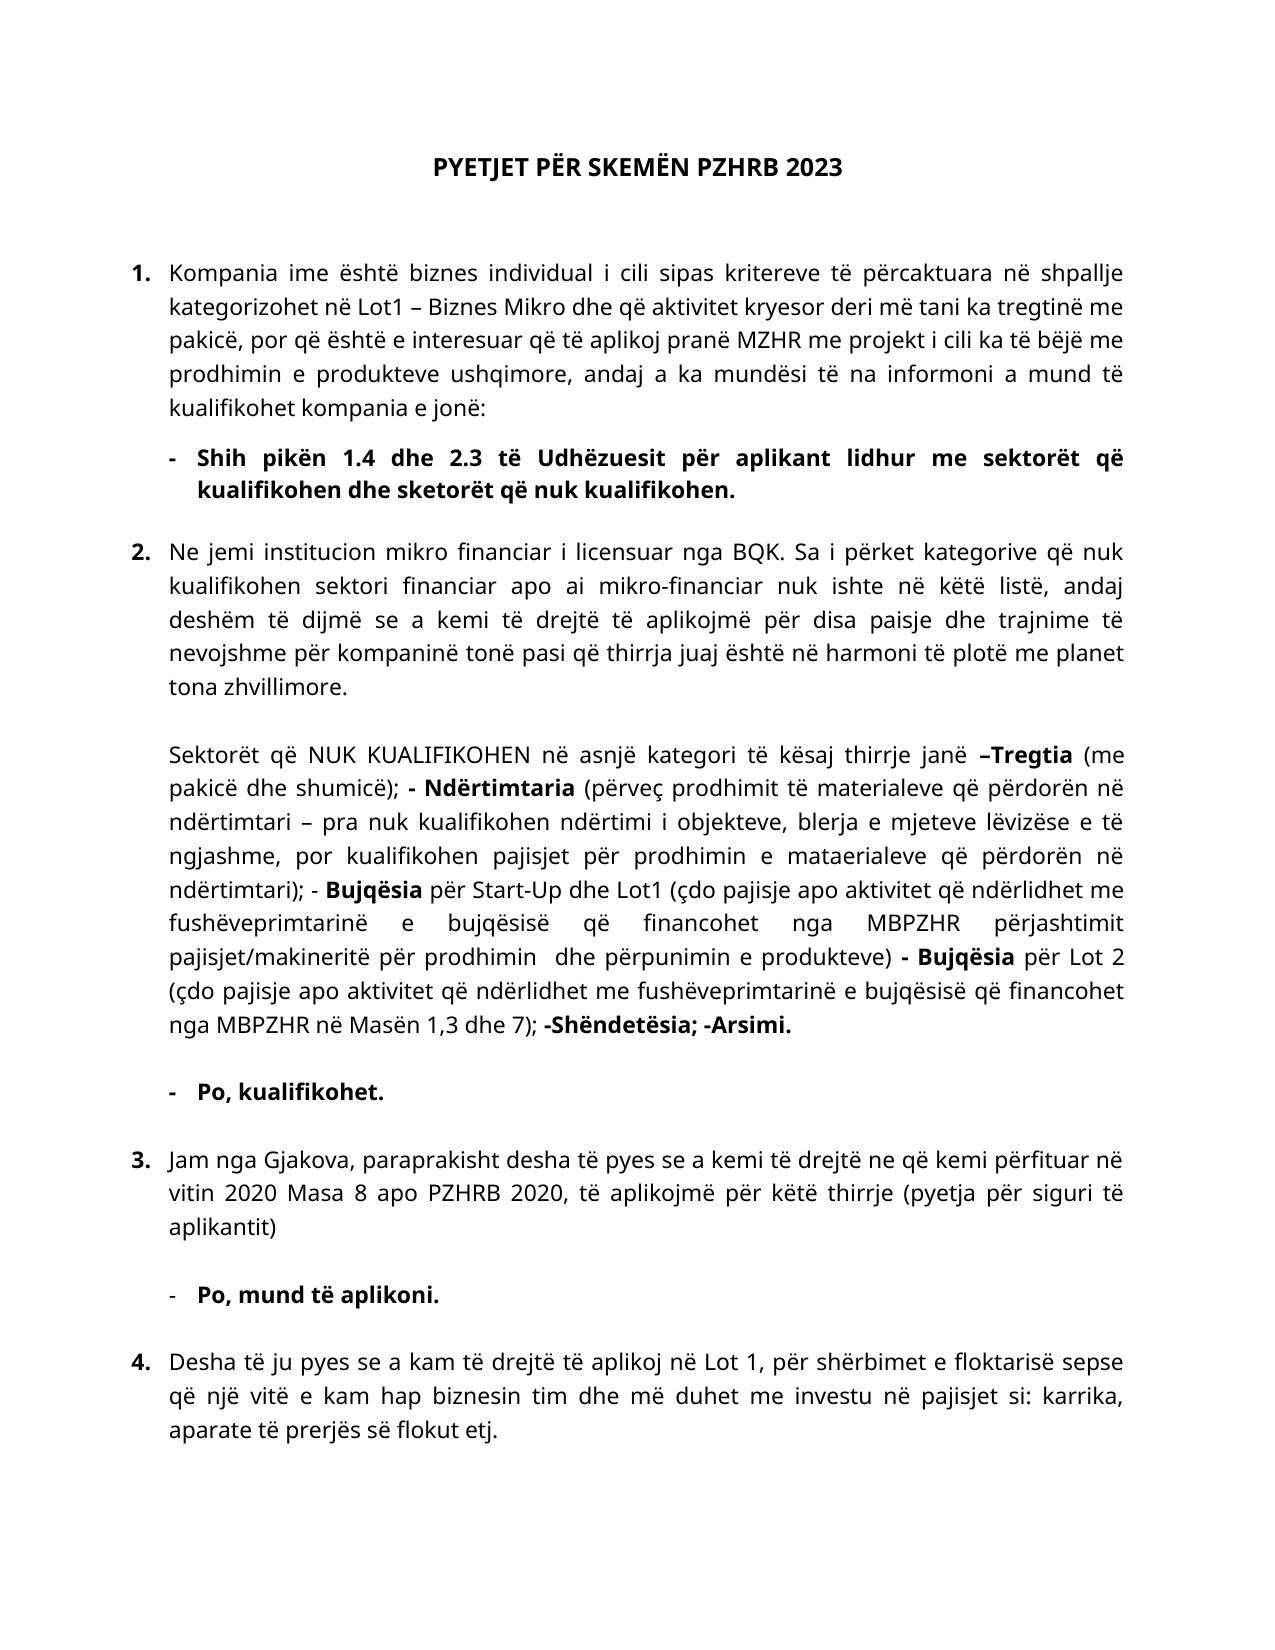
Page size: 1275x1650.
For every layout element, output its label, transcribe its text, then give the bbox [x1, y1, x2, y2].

list Desha të ju pyes se a kam të drejtë të aplikoj në Lot 1, për shërbimet e floktarisë sepse që një vitë e kam hap biznesin tim dhe më duhet me investu në pajisjet si: karrika, aparate të prerjës së flokut etj. [131, 1346, 1125, 1445]
list Jam nga Gjakova, paraprakisht desha të pyes se a kemi të drejtë ne që kemi përfituar në vitin 2020 Masa 8 apo PZHRB 2020, të aplikojmë për këtë thirrje (pyetja për siguri të aplikantit) [131, 1143, 1125, 1242]
list Shih pikën 1.4 dhe 2.3 të Udhëzuesit për aplikant lidhur me sektorët që kualifikohen dhe sketorët që nuk kualifikohen. [169, 442, 1125, 505]
list - Po, kualifikohet. [169, 1076, 1125, 1107]
text PYETJET PËR SKEMËN PZHRB 2023 [150, 150, 1125, 184]
list Kompania ime është biznes individual i cili sipas kritereve të përcaktuara në shpallje kategorizohet në Lot1 – Biznes Mikro dhe që aktivitet kryesor deri më tani ka tregtinë me pakicë, por që është e interesuar që të aplikoj pranë MZHR me projekt i cili ka të bëjë me prodhimin e produkteve ushqimore, andaj a ka mundësi të na informoni a mund të kualifikohet kompania e jonë: [131, 257, 1125, 423]
list Po, mund të aplikoni. [169, 1278, 1125, 1310]
list Sektorët që NUK KUALIFIKOHEN në asnjë kategori të kësaj thirrje janë –Tregtia (me pakicë dhe shumicë); - Ndërtimtaria (përveç prodhimit të materialeve që përdorën në ndërtimtari – pra nuk kualifikohen ndërtimi i objekteve, blerja e mjeteve lëvizëse e të ngjashme, por kualifikohen pajisjet për prodhimin e mataerialeve që përdorën në ndërtimtari); - Bujqësia për Start-Up dhe Lot1 (çdo pajisje apo aktivitet që ndërlidhet me fushëveprimtarinë e bujqësisë që financohet nga MBPZHR përjashtimit pajisjet/makineritë për prodhimin dhe përpunimin e produkteve) - Bujqësia për Lot 2 (çdo pajisje apo aktivitet që ndërlidhet me fushëveprimtarinë e bujqësisë që financohet nga MBPZHR në Masën 1,3 dhe 7); -Shëndetësia; -Arsimi. [169, 738, 1125, 1040]
list Ne jemi institucion mikro financiar i licensuar nga BQK. Sa i përket kategorive që nuk kualifikohen sektori financiar apo ai mikro-financiar nuk ishte në këtë listë, andaj deshëm të dijmë se a kemi të drejtë të aplikojmë për disa paisje dhe trajnime të nevojshme për kompaninë tonë pasi që thirrja juaj është në harmoni të plotë me planet tona zhvillimore. [131, 536, 1125, 702]
